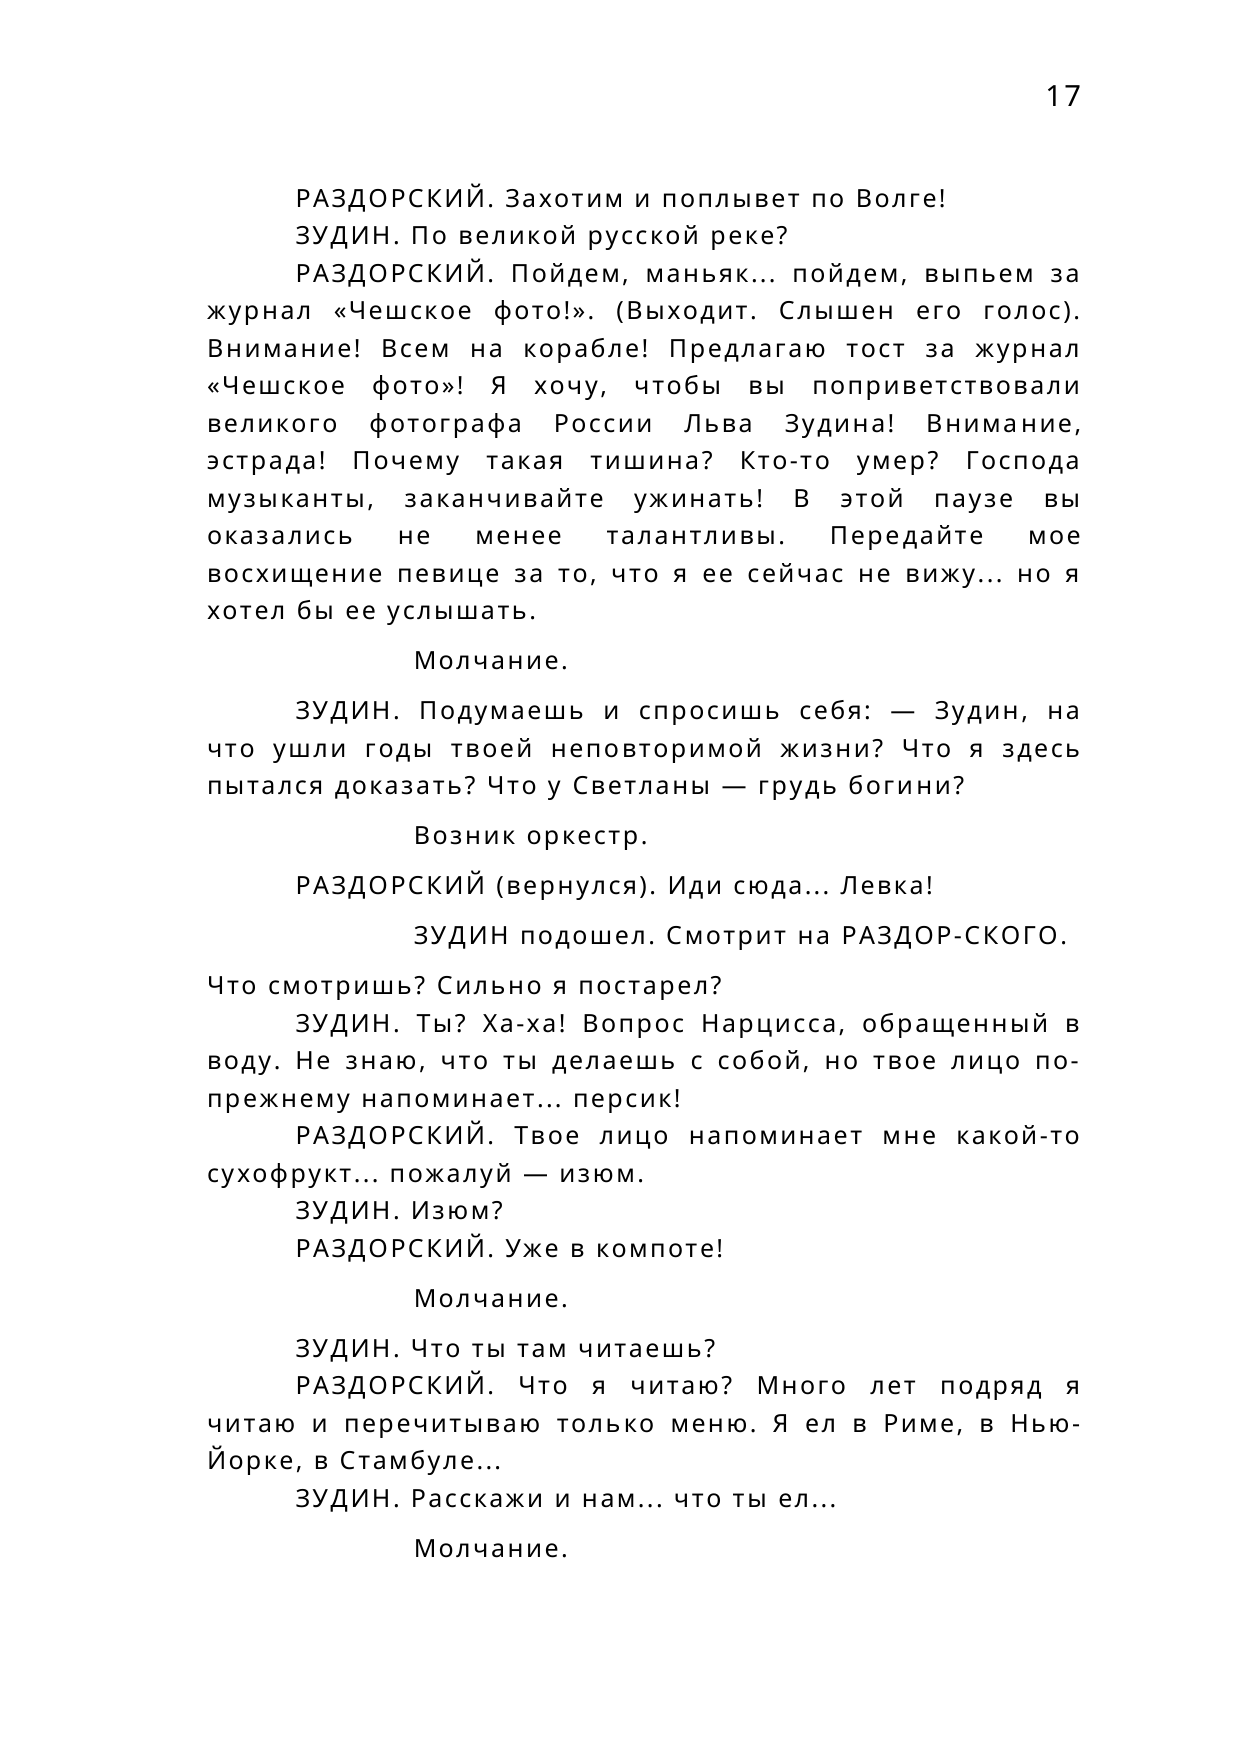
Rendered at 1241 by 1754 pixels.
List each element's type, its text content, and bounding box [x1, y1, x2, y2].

text РАЗДОРСКИЙ. Пойдем, маньяк... пойдем, выпьем за журнал «Чешское фото!». (Выходит. Слышен его голос). Внимание! Всем на корабле! Предлагаю тост за журнал «Чешское фото»! Я хочу, чтобы вы поприветствовали великого фотографа России Льва Зудина! Внимание, эстрада! Почему такая тишина? Кто-то умер? Господа музыканты, заканчивайте ужинать! В этой паузе вы оказались не менее талантливы. Передайте мое восхищение певице за то, что я ее сейчас не вижу... но я хотел бы ее услышать. [207, 252, 1081, 627]
text РАЗДОРСКИЙ. Что я читаю? Много лет подряд я читаю и перечитываю только меню. Я ел в Риме, в Нью-Йорке, в Стамбуле... [207, 1365, 1081, 1477]
text ЗУДИН. Подумаешь и спросишь себя: — Зудин, на что ушли годы твоей неповторимой жизни? Что я здесь пытался доказать? Что у Светланы — грудь богини? [207, 690, 1081, 802]
text Возник оркестр. [413, 815, 1081, 852]
text Что смотришь? Сильно я постарел? [207, 965, 1081, 1002]
text Молчание. [413, 1277, 1081, 1315]
text РАЗДОРСКИЙ. Захотим и поплывет по Волге! [207, 177, 1081, 215]
text Молчание. [413, 1527, 1081, 1565]
text Молчание. [413, 640, 1081, 677]
text ЗУДИН. Изюм? [207, 1190, 1081, 1227]
text ЗУДИН подошел. Смотрит на РАЗДОР-СКОГО. [413, 915, 1081, 952]
text ЗУДИН. Расскажи и нам... что ты ел... [207, 1477, 1081, 1515]
text ЗУДИН. Что ты там читаешь? [207, 1327, 1081, 1365]
text РАЗДОРСКИЙ. Уже в компоте! [207, 1227, 1081, 1265]
text ЗУДИН. Ты? Ха-ха! Вопрос Нарцисса, обращенный в воду. Не знаю, что ты делаешь с собой, но твое лицо по-прежнему напоминает... персик! [207, 1002, 1081, 1115]
text РАЗДОРСКИЙ (вернулся). Иди сюда... Левка! [207, 865, 1081, 902]
text РАЗДОРСКИЙ. Твое лицо напоминает мне какой-то сухофрукт... пожалуй — изюм. [207, 1115, 1081, 1190]
text ЗУДИН. По великой русской реке? [207, 215, 1081, 252]
